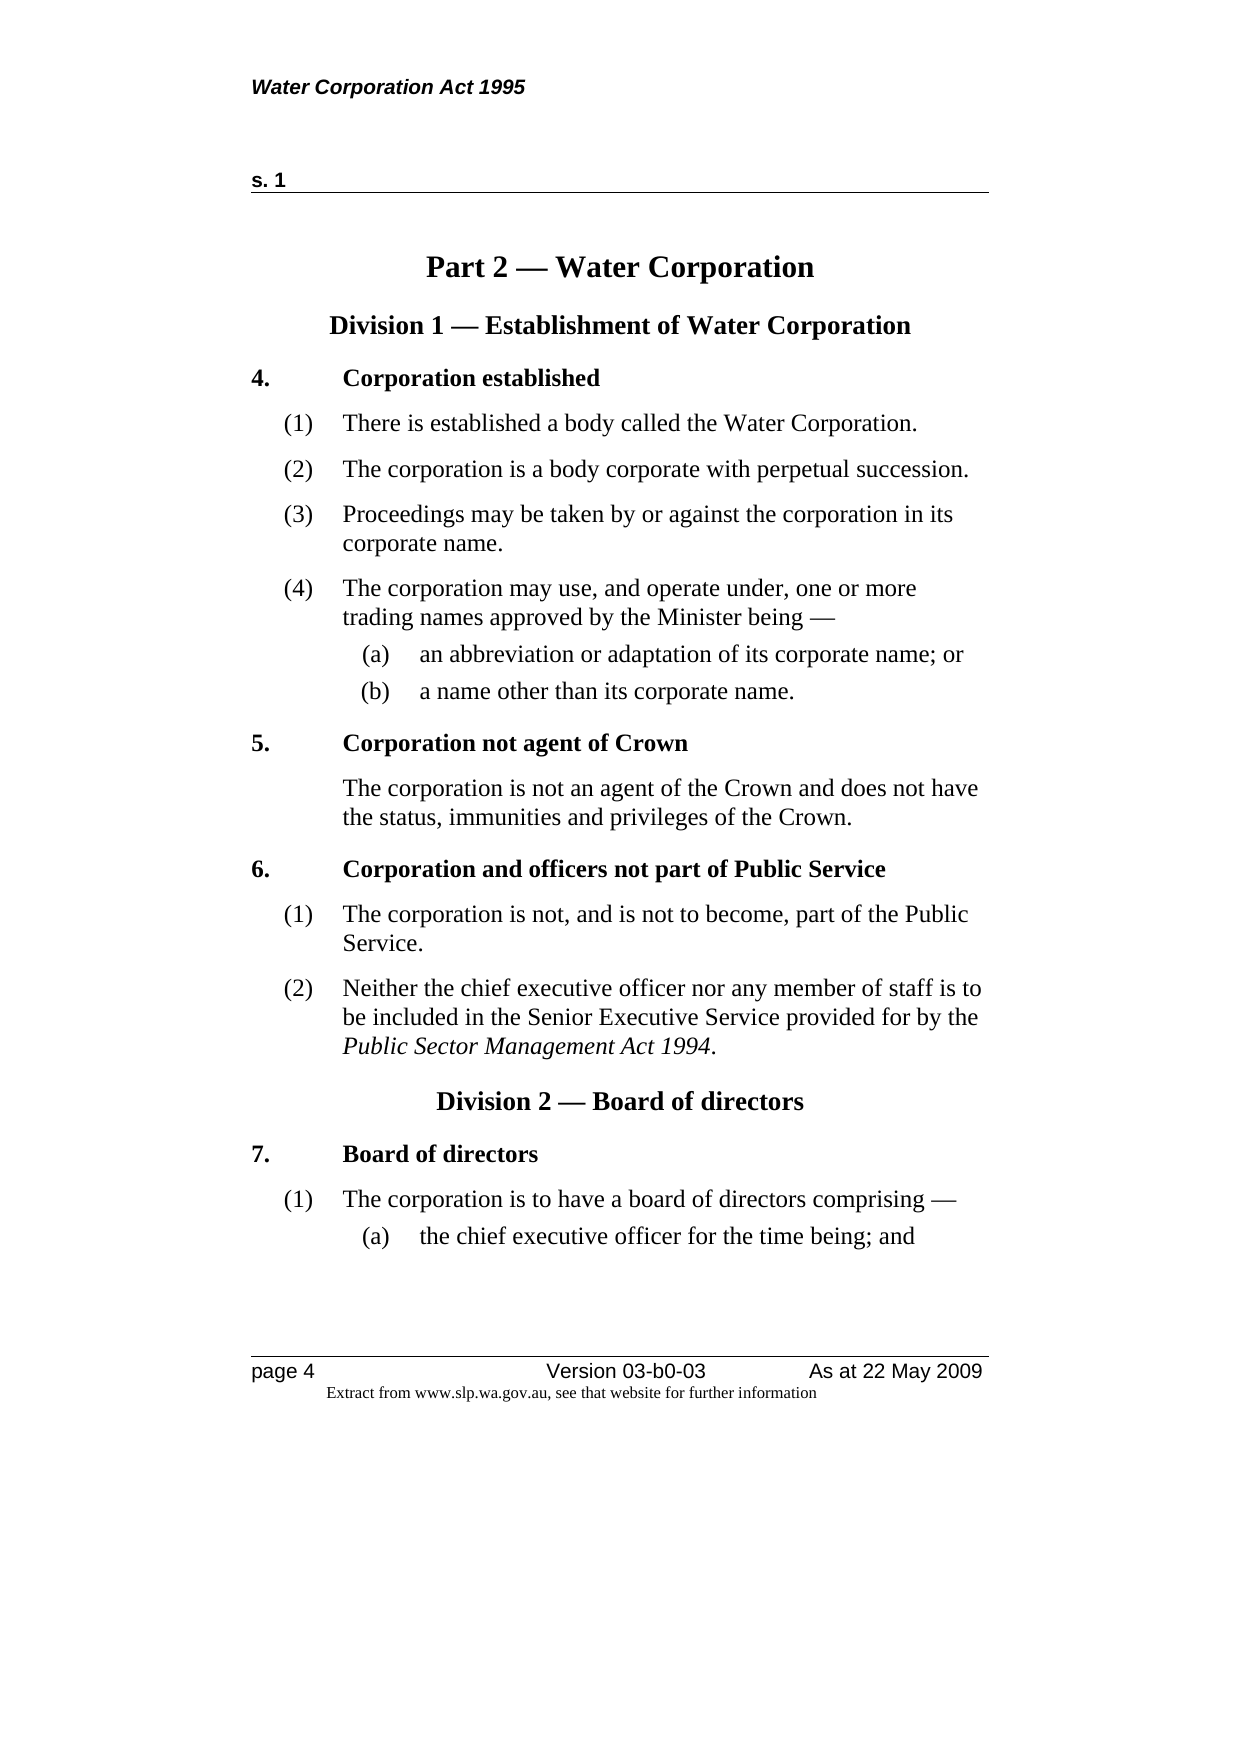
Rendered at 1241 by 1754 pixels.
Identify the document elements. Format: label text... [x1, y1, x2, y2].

text (2) The corporation is a body corporate with perpetual succession. [251, 454, 989, 483]
text (4) The corporation may use, and operate under, one or more trading names approved by the Minister being — [251, 573, 989, 631]
text (1) The corporation is not, and is not to become, part of the Public Service. [251, 899, 989, 957]
text (2) Neither the chief executive officer nor any member of staff is to be included in the Senior Executive Service provided for by the Public Sector Management Act 1994. [251, 973, 989, 1060]
subtitle Part 2 — Water Corporation [251, 248, 989, 284]
text (b) a name other than its corporate name. [251, 676, 989, 705]
text (3) Proceedings may be taken by or against the corporation in its corporate name. [251, 499, 989, 557]
text (a) the chief executive officer for the time being; and [251, 1221, 989, 1250]
subtitle 4. Corporation established [251, 363, 989, 392]
text (a) an abbreviation or adaptation of its corporate name; or [251, 639, 989, 668]
text The corporation is not an agent of the Crown and does not have the status, immunities and privileges of the Crown. [251, 773, 989, 831]
subtitle 7. Board of directors [251, 1139, 989, 1167]
text (1) There is established a body called the Water Corporation. [251, 408, 989, 437]
subtitle Division 1 — Establishment of Water Corporation [251, 309, 989, 340]
text (1) The corporation is to have a board of directors comprising — [251, 1184, 989, 1213]
subtitle 5. Corporation not agent of Crown [251, 728, 989, 757]
subtitle Division 2 — Board of directors [251, 1085, 989, 1116]
subtitle 6. Corporation and officers not part of Public Service [251, 854, 989, 883]
